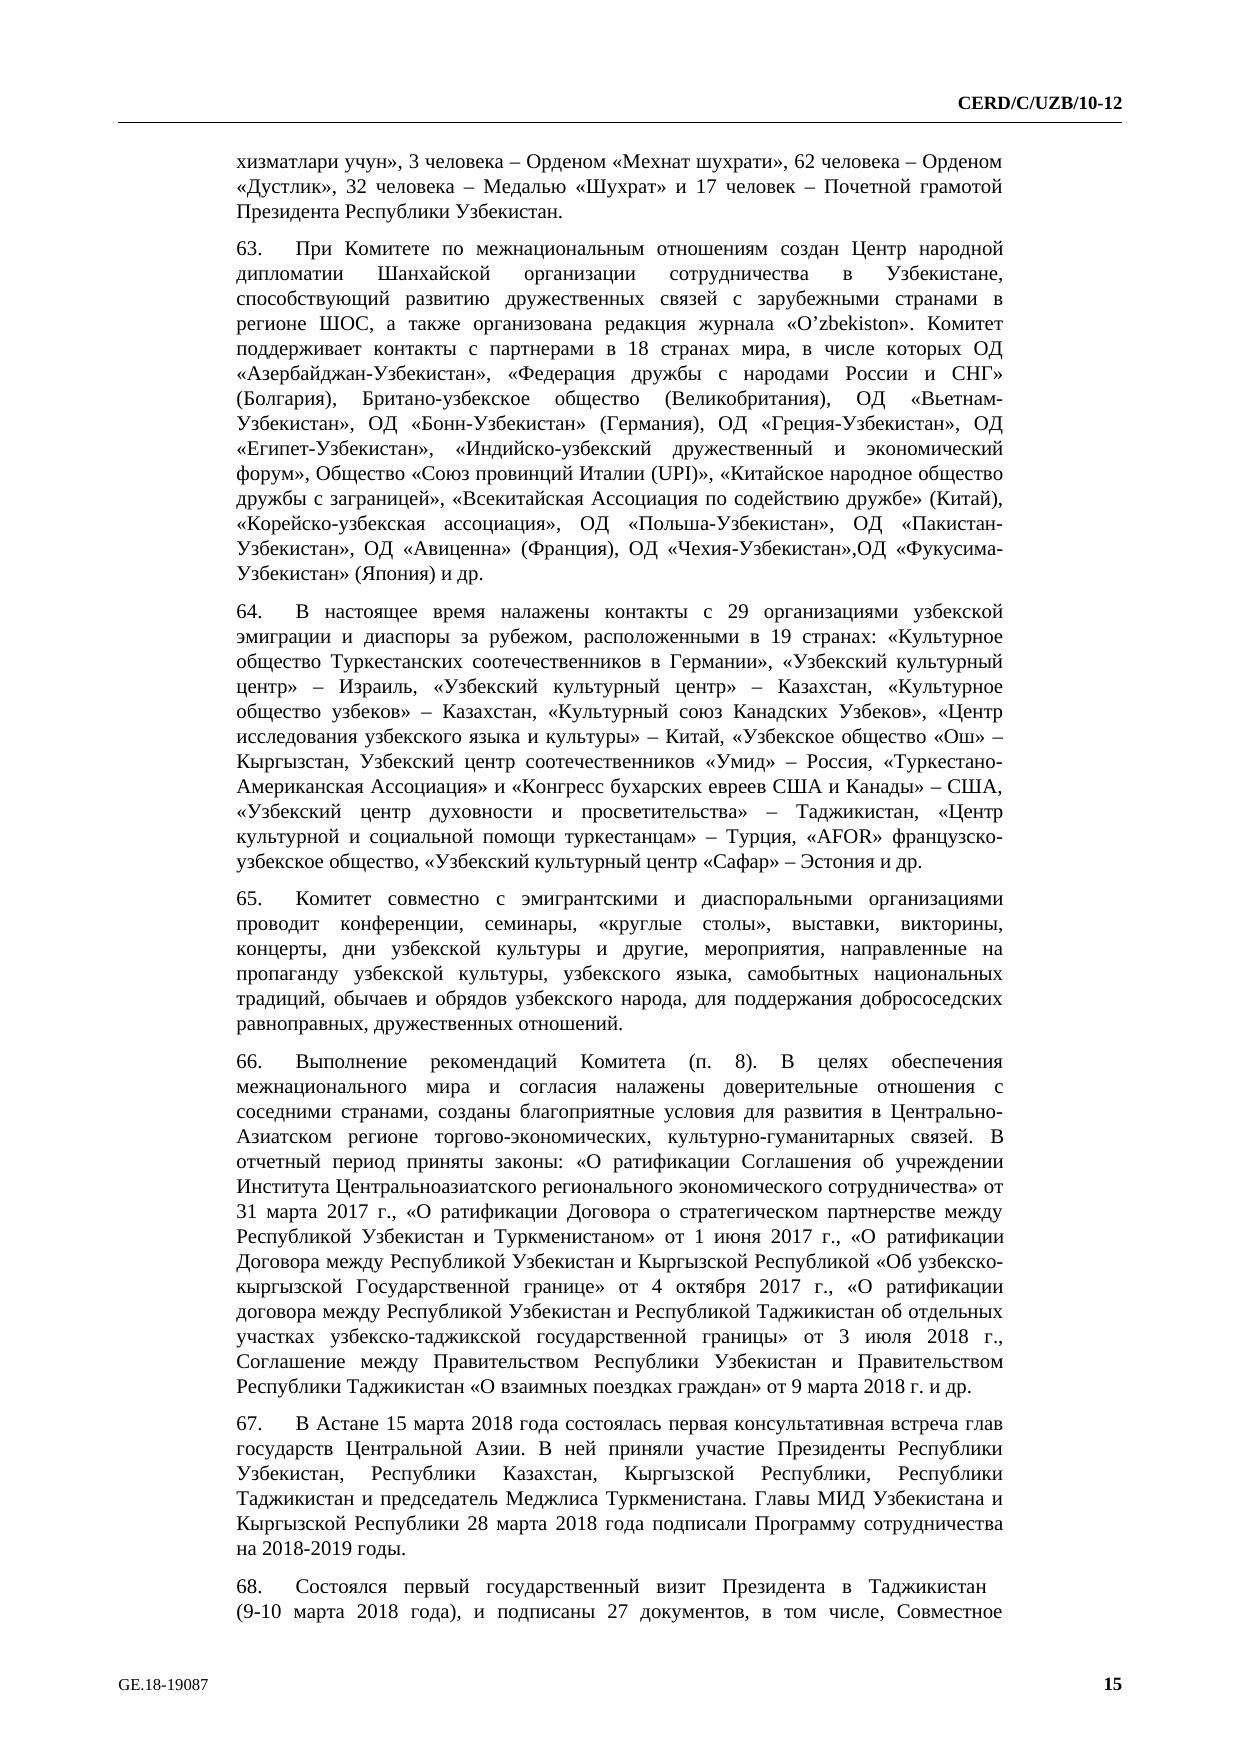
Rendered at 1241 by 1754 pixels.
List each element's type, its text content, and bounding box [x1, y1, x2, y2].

text 67. В Астане 15 марта 2018 года состоялась первая консультативная встреча глав государств Центральной Азии. В ней приняли участие Президенты Республики Узбекистан, Республики Казахстан, Кыргызской Республики, Республики Таджикистан и председатель Меджлиса Туркменистана. Главы МИД Узбекистана и Кыргызской Республики 28 марта 2018 года подписали Программу сотрудничества на 2018-2019 годы. [236, 1410, 1004, 1560]
text 63. При Комитете по межнациональным отношениям создан Центр народной дипломатии Шанхайской организации сотрудничества в Узбекистане, способствующий развитию дружественных связей с зарубежными странами в регионе ШОС, а также организована редакция журнала «O’zbekiston». Комитет поддерживает контакты с партнерами в 18 странах мира, в числе которых ОД «Азербайджан-Узбекистан», «Федерация дружбы с народами России и СНГ» (Болгария), Британо-узбекское общество (Великобритания), ОД «Вьетнам-Узбекистан», ОД «Бонн-Узбекистан» (Германия), ОД «Греция-Узбекистан», ОД «Египет-Узбекистан», «Индийско-узбекский дружественный и экономический форум», Общество «Союз провинций Италии (UPI)», «Китайское народное общество дружбы с заграницей», «Всекитайская Ассоциация по содействию дружбе» (Китай), «Корейско-узбекская ассоциация», ОД «Польша-Узбекистан», ОД «Пакистан-Узбекистан», ОД «Авиценна» (Франция), ОД «Чехия-Узбекистан»,ОД «Фукусима-Узбекистан» (Япония) и др. [236, 235, 1004, 585]
text 64. В настоящее время налажены контакты с 29 организациями узбекской эмиграции и диаспоры за рубежом, расположенными в 19 странах: «Культурное общество Туркестанских соотечественников в Германии», «Узбекский культурный центр» – Израиль, «Узбекский культурный центр» – Казахстан, «Культурное общество узбеков» – Казахстан, «Культурный союз Канадских Узбеков», «Центр исследования узбекского языка и культуры» – Китай, «Узбекское общество «Ош» – Кыргызстан, Узбекский центр соотечественников «Умид» – Россия, «Туркестано-Американская Ассоциация» и «Конгресс бухарских евреев США и Канады» – США, «Узбекский центр духовности и просветительства» – Таджикистан, «Центр культурной и социальной помощи туркестанцам» – Турция, «АFOR» французско-узбекское общество, «Узбекский культурный центр «Сафар» – Эстония и др. [236, 598, 1004, 873]
text 65. Комитет совместно с эмигрантскими и диаспоральными организациями проводит конференции, семинары, «круглые столы», выставки, викторины, концерты, дни узбекской культуры и другие, мероприятия, направленные на пропаганду узбекской культуры, узбекского языка, самобытных национальных традиций, обычаев и обрядов узбекского народа, для поддержания добрососедских равноправных, дружественных отношений. [236, 885, 1004, 1035]
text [236, 1573, 1004, 1623]
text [236, 148, 1004, 223]
text 66. Выполнение рекомендаций Комитета (п. 8). В целях обеспечения межнационального мира и согласия налажены доверительные отношения с соседними странами, созданы благоприятные условия для развития в Центрально-Азиатском регионе торгово-экономических, культурно-гуманитарных связей. В отчетный период приняты законы: «О ратификации Соглашения об учреждении Института Центральноазиатского регионального экономического сотрудничества» от 31 марта 2017 г., «О ратификации Договора о стратегическом партнерстве между Республикой Узбекистан и Туркменистаном» от 1 июня 2017 г., «О ратификации Договора между Республикой Узбекистан и Кыргызской Республикой «Об узбекско-кыргызской Государственной границе» от 4 октября 2017 г., «О ратификации договора между Республикой Узбекистан и Республикой Таджикистан об отдельных участках узбекско-таджикской государственной границы» от 3 июля 2018 г., Соглашение между Правительством Республики Узбекистан и Правительством Республики Таджикистан «О взаимных поездках граждан» от 9 марта 2018 г. и др. [236, 1048, 1004, 1398]
